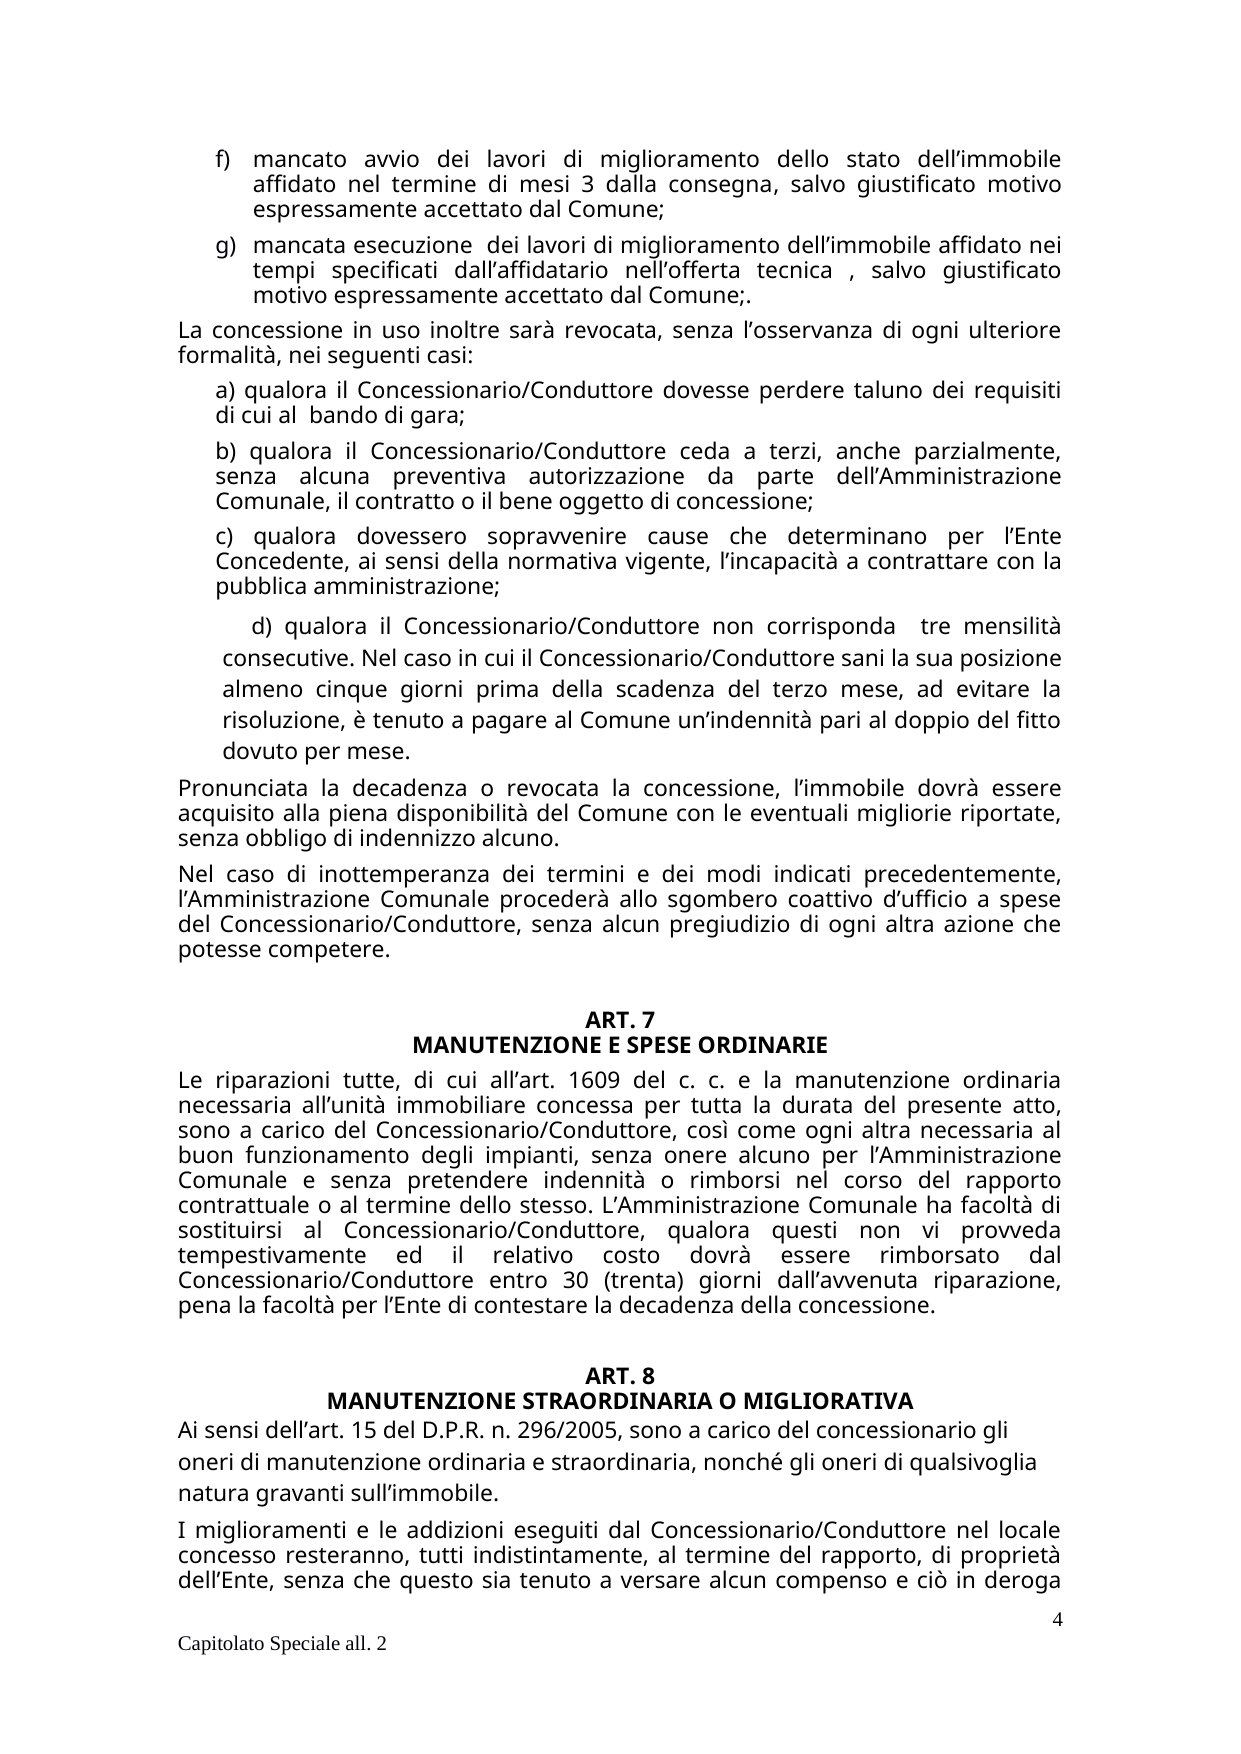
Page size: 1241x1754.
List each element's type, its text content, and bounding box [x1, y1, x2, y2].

list mancato avvio dei lavori di miglioramento dello stato dell’immobile affidato nel termine di mesi 3 dalla consegna, salvo giustificato motivo espressamente accettato dal Comune; [215, 148, 1062, 223]
text MANUTENZIONE STRAORDINARIA O MIGLIORATIVA [178, 1389, 1062, 1414]
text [178, 1518, 1062, 1593]
text c) qualora dovessero sopravvenire cause che determinano per l’Ente Concedente, ai sensi della normativa vigente, l’incapacità a contrattare con la pubblica amministrazione; [215, 525, 1062, 600]
text Ai sensi dell’art. 15 del D.P.R. n. 296/2005, sono a carico del concessionario gli oneri di manutenzione ordinaria e straordinaria, nonché gli oneri di qualsivoglia natura gravanti sull’immobile. [178, 1414, 1062, 1508]
text ART. 7 [178, 1008, 1062, 1033]
text Pronunciata la decadenza o revocata la concessione, l’immobile dovrà essere acquisito alla piena disponibilità del Comune con le eventuali migliorie riportate, senza obbligo di indennizzo alcuno. [178, 777, 1062, 852]
text Le riparazioni tutte, di cui all’art. 1609 del c. c. e la manutenzione ordinaria necessaria all’unità immobiliare concessa per tutta la durata del presente atto, sono a carico del Concessionario/Conduttore, così come ogni altra necessaria al buon funzionamento degli impianti, senza onere alcuno per l’Amministrazione Comunale e senza pretendere indennità o rimborsi nel corso del rapporto contrattuale o al termine dello stesso. L’Amministrazione Comunale ha facoltà di sostituirsi al Concessionario/Conduttore, qualora questi non vi provveda tempestivamente ed il relativo costo dovrà essere rimborsato dal Concessionario/Conduttore entro 30 (trenta) giorni dall’avvenuta riparazione, pena la facoltà per l’Ente di contestare la decadenza della concessione. [178, 1068, 1062, 1318]
text d) qualora il Concessionario/Conduttore non corrisponda tre mensilità consecutive. Nel caso in cui il Concessionario/Conduttore sani la sua posizione almeno cinque giorni prima della scadenza del terzo mese, ad evitare la risoluzione, è tenuto a pagare al Comune un’indennità pari al doppio del fitto dovuto per mese. [178, 610, 1062, 766]
text b) qualora il Concessionario/Conduttore ceda a terzi, anche parzialmente, senza alcuna preventiva autorizzazione da parte dell’Amministrazione Comunale, il contratto o il bene oggetto di concessione; [215, 439, 1062, 514]
text a) qualora il Concessionario/Conduttore dovesse perdere taluno dei requisiti di cui al bando di gara; [215, 379, 1062, 429]
text MANUTENZIONE E SPESE ORDINARIE [178, 1033, 1062, 1058]
text ART. 8 [178, 1364, 1062, 1389]
list mancata esecuzione dei lavori di miglioramento dell’immobile affidato nei tempi specificati dall’affidatario nell’offerta tecnica , salvo giustificato motivo espressamente accettato dal Comune;. [215, 233, 1062, 308]
text La concessione in uso inoltre sarà revocata, senza l’osservanza di ogni ulteriore formalità, nei seguenti casi: [178, 318, 1062, 368]
text Nel caso di inottemperanza dei termini e dei modi indicati precedentemente, l’Amministrazione Comunale procederà allo sgombero coattivo d’ufficio a spese del Concessionario/Conduttore, senza alcun pregiudizio di ogni altra azione che potesse competere. [178, 862, 1062, 962]
